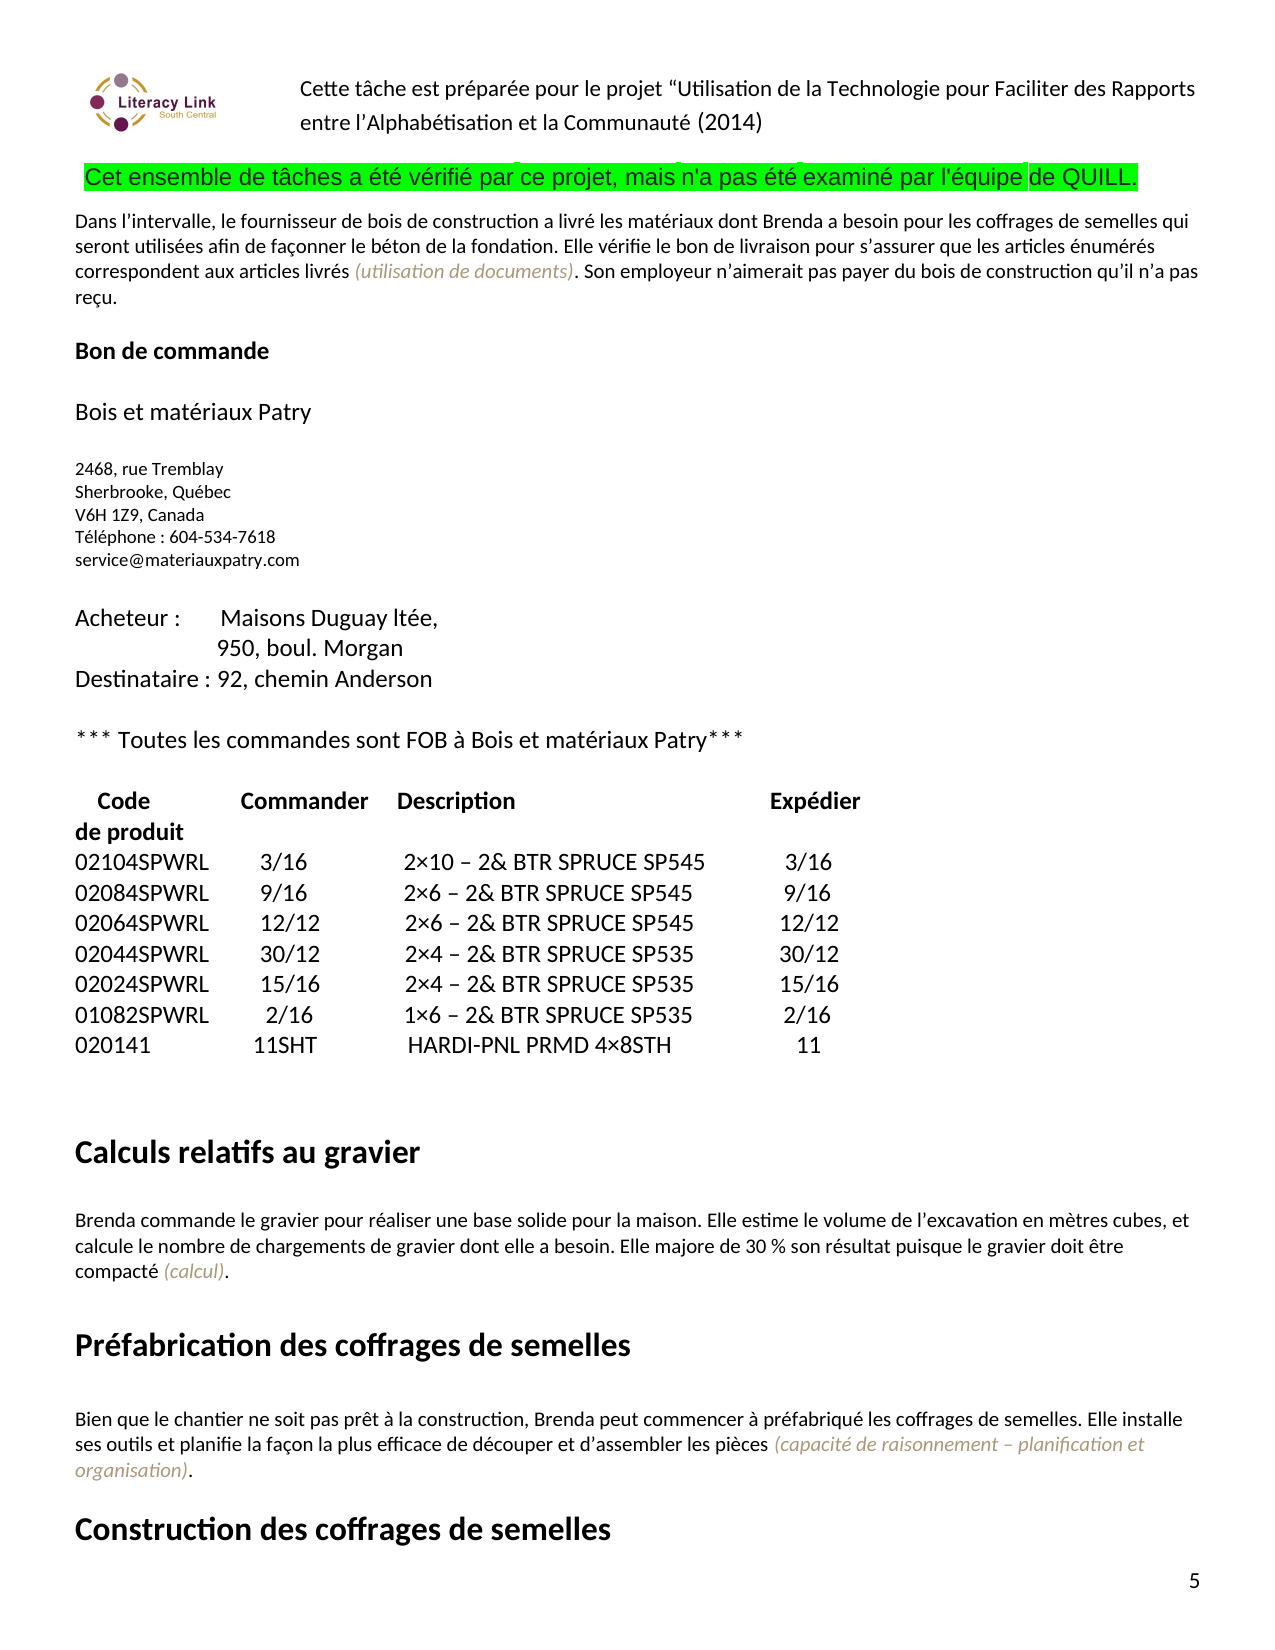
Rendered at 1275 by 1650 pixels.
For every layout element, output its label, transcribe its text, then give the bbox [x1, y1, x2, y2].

text 2468, rue Tremblay [75, 457, 1200, 480]
text Sherbrooke, Québec [75, 480, 1200, 503]
text Construction des coffrages de semelles [75, 1508, 1200, 1548]
text Acheteur : Maisons Duguay ltée, [75, 602, 1200, 633]
text Dans l’intervalle, le fournisseur de bois de construction a livré les matériaux dont Brenda a besoin pour les coffrages de semelles qui seront utilisées afin de façonner le béton de la fondation. Elle vérifie le bon de livraison pour s’assurer que les articles énumérés correspondent aux articles livrés (utilisation de documents). Son employeur n’aimerait pas payer du bois de construction qu’il n’a pas reçu. [75, 208, 1200, 309]
text service@materiauxpatry.com [75, 549, 1200, 572]
picture [48, 55, 246, 149]
text de produit [75, 816, 1200, 846]
text 020141 11SHT HARDI-PNL PRMD 4×8STH 11 [75, 1029, 1200, 1060]
text 02024SPWRL 15/16 2×4 – 2& BTR SPRUCE SP535 15/16 [75, 968, 1200, 999]
text Destinataire : 92, chemin Anderson [75, 663, 1200, 694]
text 950, boul. Morgan [75, 633, 1200, 663]
text Brenda commande le gravier pour réaliser une base solide pour la maison. Elle estime le volume de l’excavation en mètres cubes, et calcule le nombre de chargements de gravier dont elle a besoin. Elle majore de 30 % son résultat puisque le gravier doit être compacté (calcul). [75, 1207, 1200, 1284]
text Préfabrication des coffrages de semelles [75, 1324, 1200, 1365]
text 01082SPWRL 2/16 1×6 – 2& BTR SPRUCE SP535 2/16 [75, 999, 1200, 1029]
text 02084SPWRL 9/16 2×6 – 2& BTR SPRUCE SP545 9/16 [75, 877, 1200, 907]
text 02104SPWRL 3/16 2×10 – 2& BTR SPRUCE SP545 3/16 [75, 846, 1200, 877]
text *** Toutes les commandes sont FOB à Bois et matériaux Patry*** [75, 724, 1200, 755]
text 02044SPWRL 30/12 2×4 – 2& BTR SPRUCE SP535 30/12 [75, 938, 1200, 968]
text Bois et matériaux Patry [75, 396, 1200, 426]
text Bon de commande [75, 335, 1200, 365]
text Téléphone : 604-534-7618 [75, 526, 1200, 549]
text Calculs relatifs au gravier [75, 1131, 1200, 1172]
text Bien que le chantier ne soit pas prêt à la construction, Brenda peut commencer à préfabriqué les coffrages de semelles. Elle installe ses outils et planifie la façon la plus efficace de découper et d’assembler les pièces (capacité de raisonnement – planification et organisation). [75, 1406, 1200, 1482]
text Code Commander Description Expédier [75, 785, 1200, 816]
text 02064SPWRL 12/12 2×6 – 2& BTR SPRUCE SP545 12/12 [75, 907, 1200, 938]
text V6H 1Z9, Canada [75, 503, 1200, 526]
